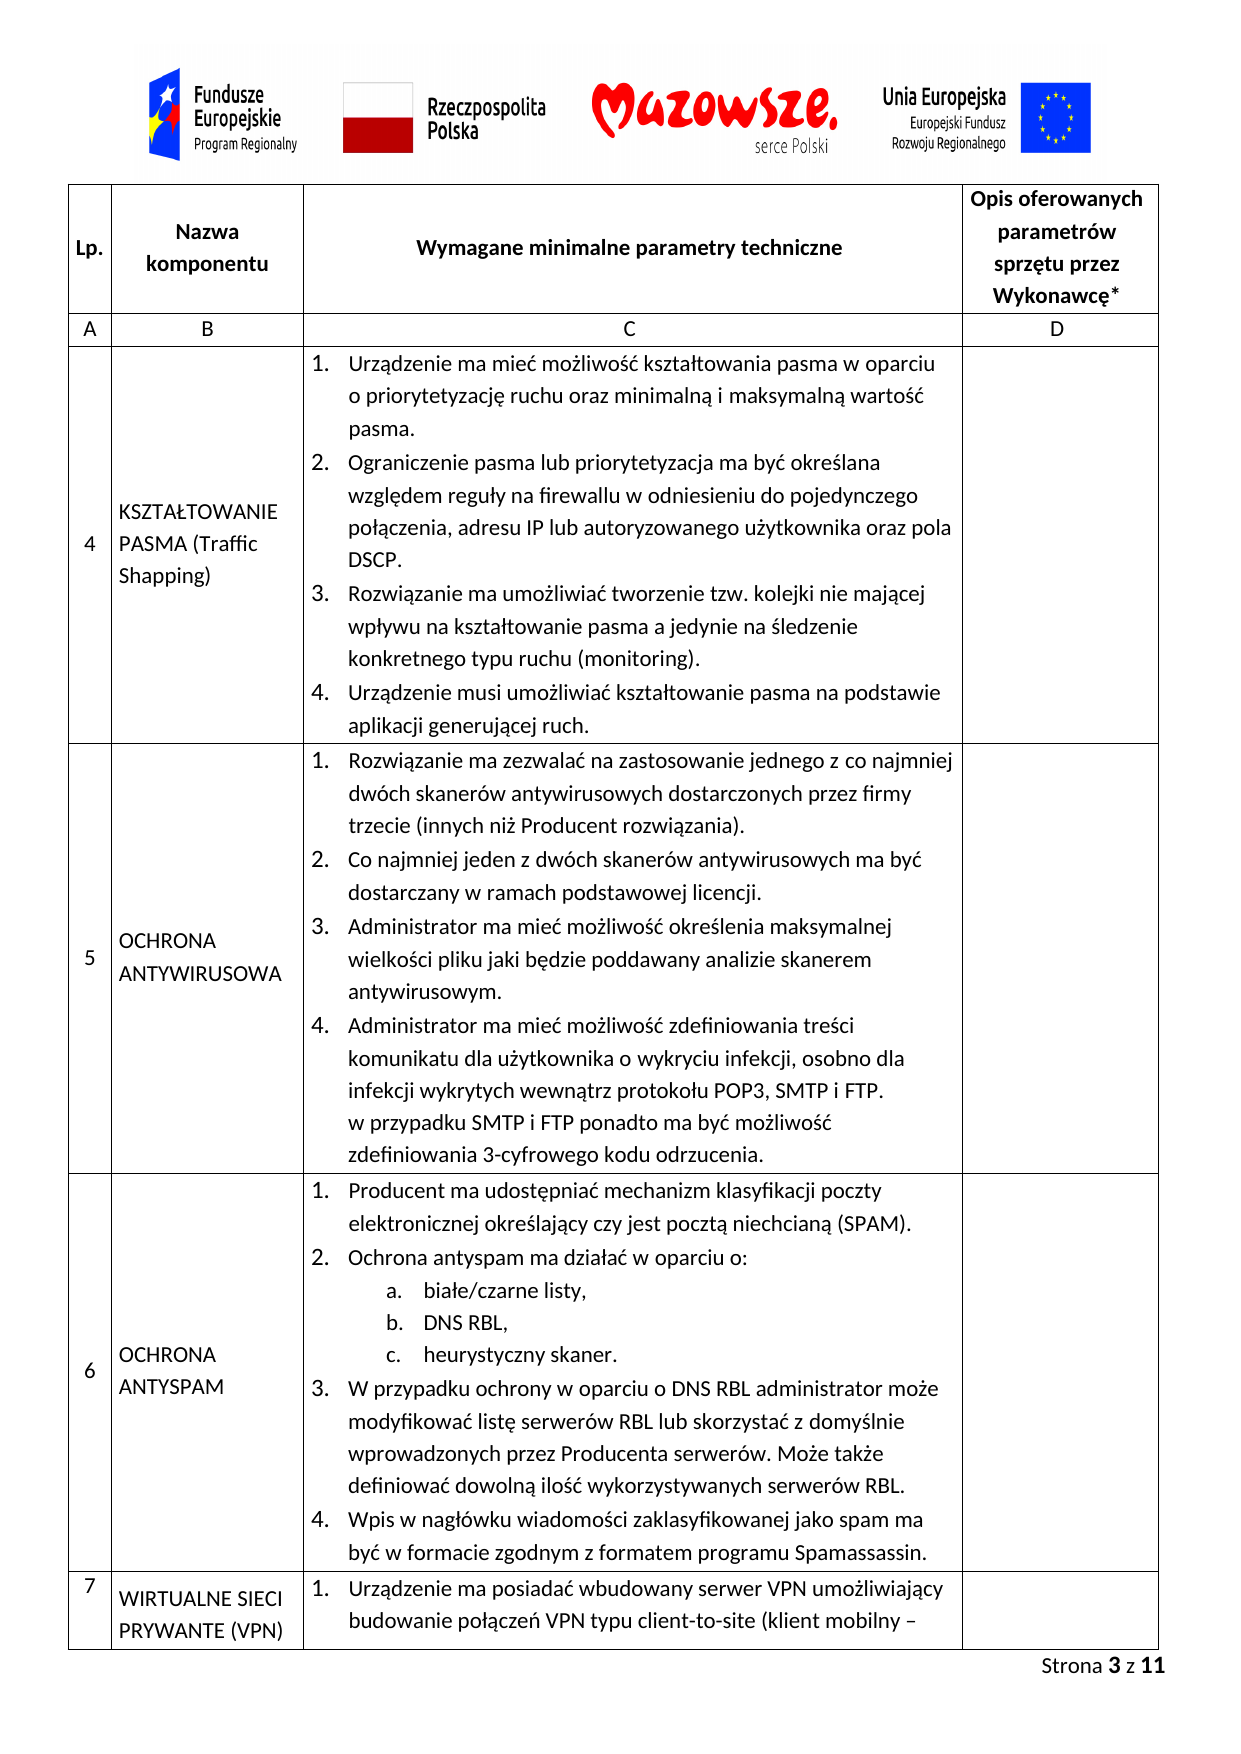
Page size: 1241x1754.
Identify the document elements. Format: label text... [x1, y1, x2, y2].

table_cell 5 [69, 744, 111, 1173]
table_header Wymagane minimalne parametry techniczne [304, 185, 962, 313]
table_cell 6 [69, 1174, 111, 1571]
table_cell 7 [69, 1572, 111, 1649]
table_cell OCHRONA ANTYSPAM [112, 1174, 303, 1571]
picture [133, 44, 1107, 184]
table_cell [963, 744, 1158, 1173]
table_cell 4 [69, 347, 111, 743]
table_cell [963, 1572, 1158, 1649]
table_cell C [304, 314, 962, 346]
table_cell Urządzenie ma mieć możliwość kształtowania pasma w oparciu o priorytetyzację ruchu oraz minimalną i maksymalną wartość pasma. Ograniczenie pasma lub priorytetyzacja ma być określana względem reguły na firewallu w odniesieniu do pojedynczego połączenia, adresu IP lub autoryzowanego użytkownika oraz pola DSCP. Rozwiązanie ma umożliwiać tworzenie tzw. kolejki nie mającej wpływu na kształtowanie pasma a jedynie na śledzenie konkretnego typu ruchu (monitoring). Urządzenie musi umożliwiać kształtowanie pasma na podstawie aplikacji generującej ruch. [304, 347, 962, 743]
table_cell KSZTAŁTOWANIE PASMA (Traffic Shapping) [112, 347, 303, 743]
table_cell Rozwiązanie ma zezwalać na zastosowanie jednego z co najmniej dwóch skanerów antywirusowych dostarczonych przez firmy trzecie (innych niż Producent rozwiązania). Co najmniej jeden z dwóch skanerów antywirusowych ma być dostarczany w ramach podstawowej licencji. Administrator ma mieć możliwość określenia maksymalnej wielkości pliku jaki będzie poddawany analizie skanerem antywirusowym. Administrator ma mieć możliwość zdefiniowania treści komunikatu dla użytkownika o wykryciu infekcji, osobno dla infekcji wykrytych wewnątrz protokołu POP3, SMTP i FTP. w przypadku SMTP i FTP ponadto ma być możliwość zdefiniowania 3-cyfrowego kodu odrzucenia. [304, 744, 962, 1173]
table_cell [963, 347, 1158, 743]
table_cell WIRTUALNE SIECI PRYWANTE (VPN) [112, 1572, 303, 1649]
table_cell OCHRONA ANTYWIRUSOWA [112, 744, 303, 1173]
table_header Opis oferowanych parametrów sprzętu przez Wykonawcę* [963, 185, 1158, 313]
table_cell [963, 1174, 1158, 1571]
table_header Nazwa komponentu [112, 185, 303, 313]
table_cell D [963, 314, 1158, 346]
table_cell B [112, 314, 303, 346]
table_cell Producent ma udostępniać mechanizm klasyfikacji poczty elektronicznej określający czy jest pocztą niechcianą (SPAM). Ochrona antyspam ma działać w oparciu o: białe/czarne listy, DNS RBL, heurystyczny skaner. W przypadku ochrony w oparciu o DNS RBL administrator może modyfikować listę serwerów RBL lub skorzystać z domyślnie wprowadzonych przez Producenta serwerów. Może także definiować dowolną ilość wykorzystywanych serwerów RBL. Wpis w nagłówku wiadomości zaklasyfikowanej jako spam ma być w formacie zgodnym z formatem programu Spamassassin. [304, 1174, 962, 1571]
table_header Lp. [69, 185, 111, 313]
table_cell A [69, 314, 111, 346]
